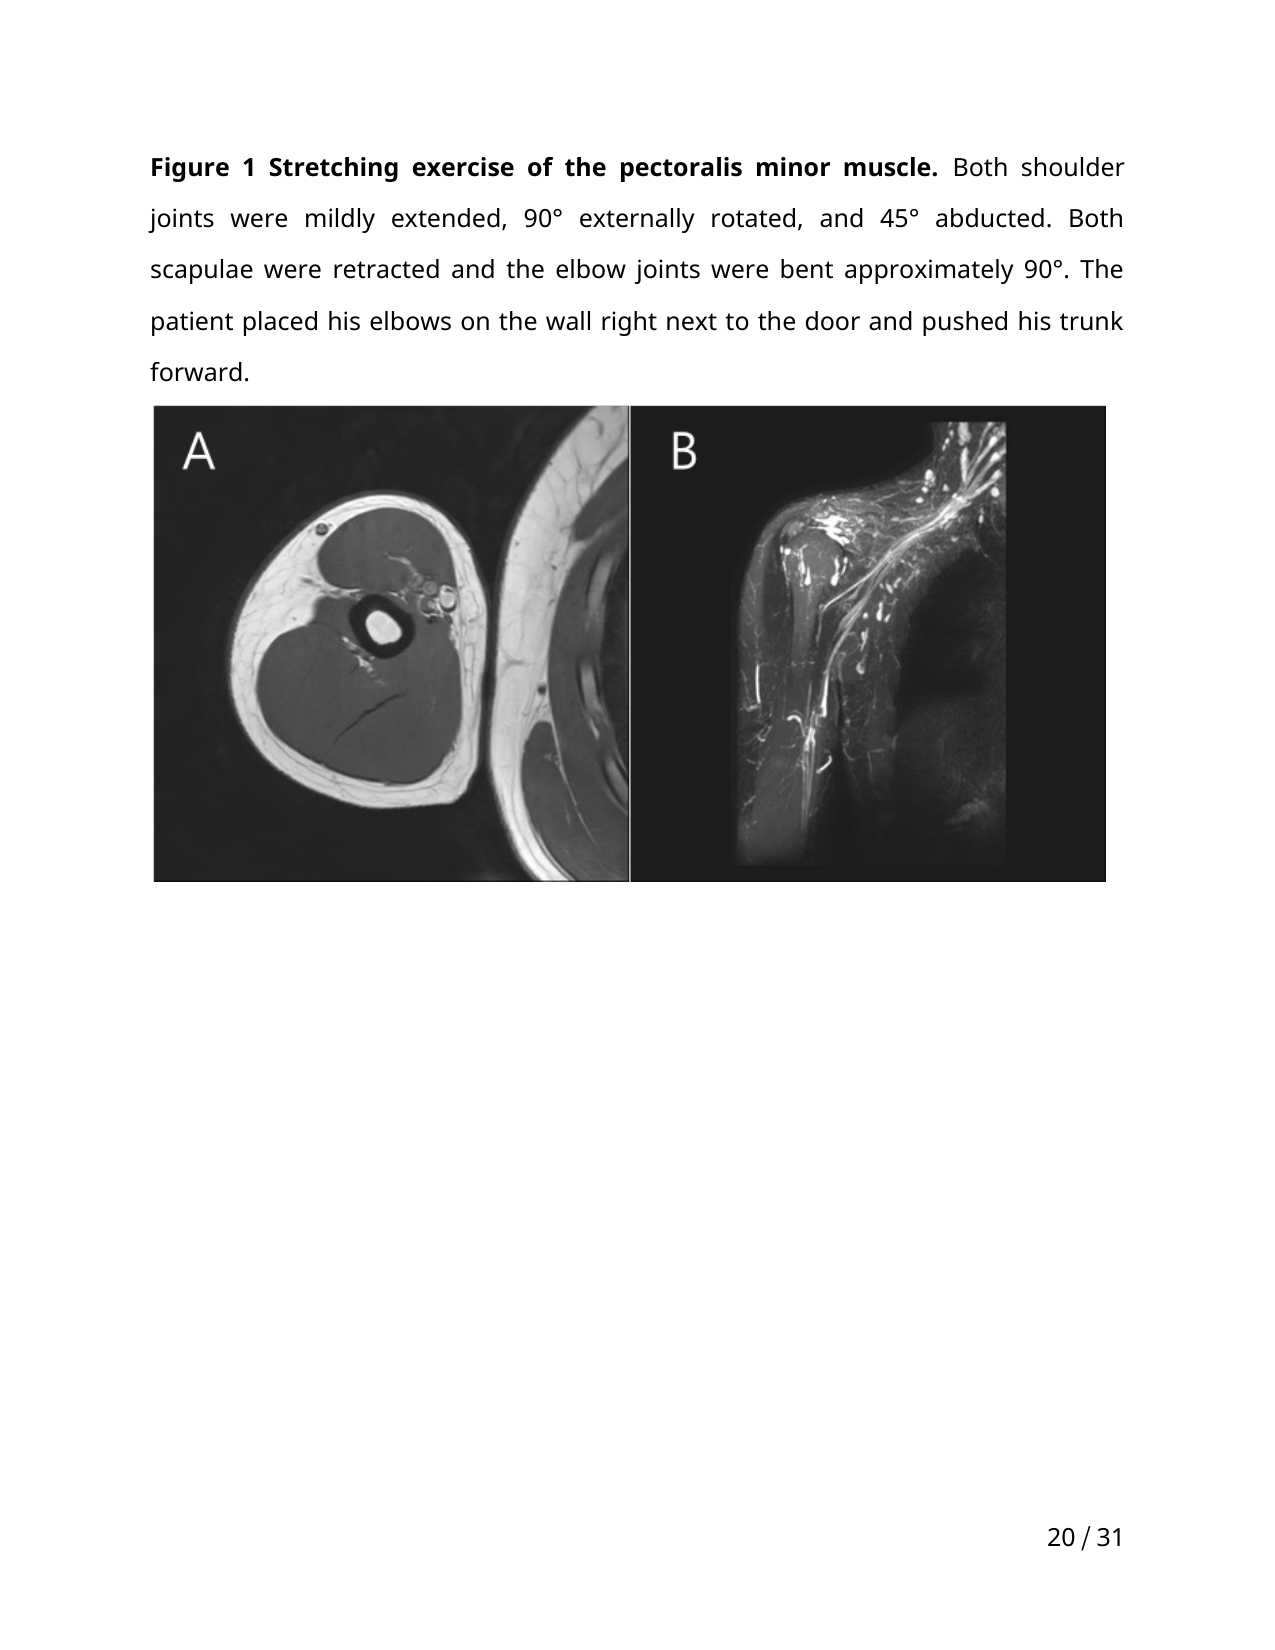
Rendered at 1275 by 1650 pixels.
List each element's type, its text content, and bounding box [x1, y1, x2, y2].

picture [150, 402, 1106, 882]
